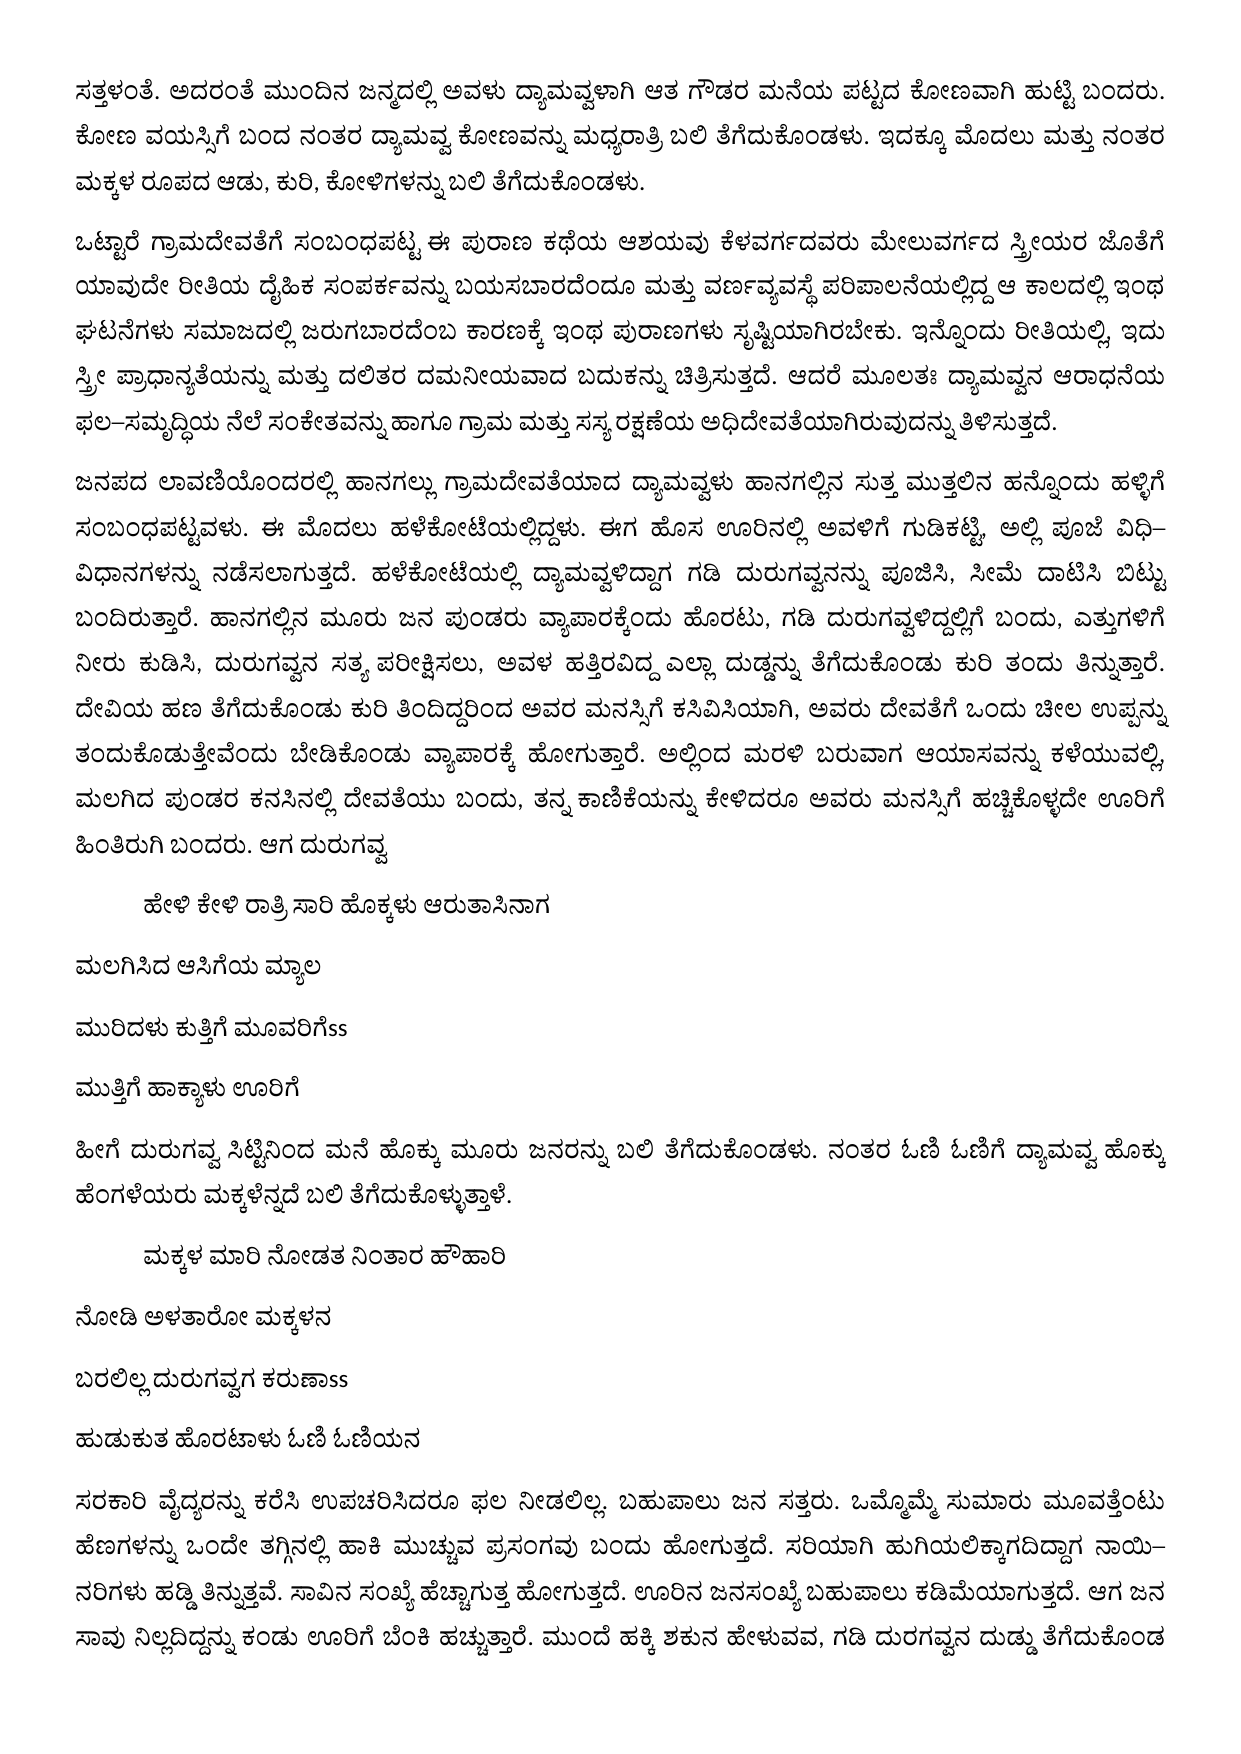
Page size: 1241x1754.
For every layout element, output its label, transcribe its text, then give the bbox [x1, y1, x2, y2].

text ಮಕ್ಕಳ ಮಾರಿ ನೋಡತ ನಿಂತಾರ ಹೌಹಾರಿ [75, 1242, 1165, 1282]
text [75, 1485, 1165, 1663]
text ಮುತ್ತಿಗೆ ಹಾಕ್ಯಾಳು ಊರಿಗೆ [75, 1074, 1165, 1114]
text ಬರಲಿಲ್ಲ ದುರುಗವ್ವಗ ಕರುಣಾss [75, 1363, 1165, 1405]
text ಹೀಗೆ ದುರುಗವ್ವ ಸಿಟ್ಟಿನಿಂದ ಮನೆ ಹೊಕ್ಕು ಮೂರು ಜನರನ್ನು ಬಲಿ ತೆಗೆದುಕೊಂಡಳು. ನಂತರ ಓಣಿ ಓಣಿಗೆ ದ್ಯಾಮವ್ವ ಹೊಕ್ಕು ಹೆಂಗಳೆಯರು ಮಕ್ಕಳೆನ್ನದೆ ಬಲಿ ತೆಗೆದುಕೊಳ್ಳುತ್ತಾಳೆ. [75, 1134, 1165, 1222]
text ಒಟ್ಟಾರೆ ಗ್ರಾಮದೇವತೆಗೆ ಸಂಬಂಧಪಟ್ಟ ಈ ಪುರಾಣ ಕಥೆಯ ಆಶಯವು ಕೆಳವರ್ಗದವರು ಮೇಲುವರ್ಗದ ಸ್ತ್ರೀಯರ ಜೊತೆಗೆ ಯಾವುದೇ ರೀತಿಯ ದೈಹಿಕ ಸಂಪರ್ಕವನ್ನು ಬಯಸಬಾರದೆಂದೂ ಮತ್ತು ವರ್ಣವ್ಯವಸ್ಥೆ ಪರಿಪಾಲನೆಯಲ್ಲಿದ್ದ ಆ ಕಾಲದಲ್ಲಿ ಇಂಥ ಘಟನೆಗಳು ಸಮಾಜದಲ್ಲಿ ಜರುಗಬಾರದೆಂಬ ಕಾರಣಕ್ಕೆ ಇಂಥ ಪುರಾಣಗಳು ಸೃಷ್ಟಿಯಾಗಿರಬೇಕು. ಇನ್ನೊಂದು ರೀತಿಯಲ್ಲಿ, ಇದು ಸ್ತ್ರೀ ಪ್ರಾಧಾನ್ಯತೆಯನ್ನು ಮತ್ತು ದಲಿತರ ದಮನೀಯವಾದ ಬದುಕನ್ನು ಚಿತ್ರಿಸುತ್ತದೆ. ಆದರೆ ಮೂಲತಃ ದ್ಯಾಮವ್ವನ ಆರಾಧನೆಯ ಫಲ–ಸಮೃದ್ಧಿಯ ನೆಲೆ ಸಂಕೇತವನ್ನು ಹಾಗೂ ಗ್ರಾಮ ಮತ್ತು ಸಸ್ಯ ರಕ್ಷಣೆಯ ಅಧಿದೇವತೆಯಾಗಿರುವುದನ್ನು ತಿಳಿಸುತ್ತದೆ. [75, 228, 1165, 448]
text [75, 75, 1165, 208]
text ಮುರಿದಳು ಕುತ್ತಿಗೆ ಮೂವರಿಗೆss [75, 1012, 1165, 1054]
text ಹುಡುಕುತ ಹೊರಟಾಳು ಓಣಿ ಓಣಿಯನ [75, 1425, 1165, 1465]
text ನೋಡಿ ಅಳತಾರೋ ಮಕ್ಕಳನ [75, 1302, 1165, 1343]
text ಹೇಳಿ ಕೇಳಿ ರಾತ್ರಿ ಸಾರಿ ಹೊಕ್ಕಳು ಆರುತಾಸಿನಾಗ [75, 891, 1165, 931]
text ಮಲಗಿಸಿದ ಆಸಿಗೆಯ ಮ್ಯಾಲ [75, 951, 1165, 992]
text ಜನಪದ ಲಾವಣಿಯೊಂದರಲ್ಲಿ ಹಾನಗಲ್ಲು ಗ್ರಾಮದೇವತೆಯಾದ ದ್ಯಾಮವ್ವಳು ಹಾನಗಲ್ಲಿನ ಸುತ್ತ ಮುತ್ತಲಿನ ಹನ್ನೊಂದು ಹಳ್ಳಿಗೆ ಸಂಬಂಧಪಟ್ಟವಳು. ಈ ಮೊದಲು ಹಳೆಕೋಟೆಯಲ್ಲಿದ್ದಳು. ಈಗ ಹೊಸ ಊರಿನಲ್ಲಿ ಅವಳಿಗೆ ಗುಡಿಕಟ್ಟಿ, ಅಲ್ಲಿ ಪೂಜೆ ವಿಧಿ–ವಿಧಾನಗಳನ್ನು ನಡೆಸಲಾಗುತ್ತದೆ. ಹಳೆಕೋಟೆಯಲ್ಲಿ ದ್ಯಾಮವ್ವಳಿದ್ದಾಗ ಗಡಿ ದುರುಗವ್ವನನ್ನು ಪೂಜಿಸಿ, ಸೀಮೆ ದಾಟಿಸಿ ಬಿಟ್ಟು ಬಂದಿರುತ್ತಾರೆ. ಹಾನಗಲ್ಲಿನ ಮೂರು ಜನ ಪುಂಡರು ವ್ಯಾಪಾರಕ್ಕೆಂದು ಹೊರಟು, ಗಡಿ ದುರುಗವ್ವಳಿದ್ದಲ್ಲಿಗೆ ಬಂದು, ಎತ್ತುಗಳಿಗೆ ನೀರು ಕುಡಿಸಿ, ದುರುಗವ್ವನ ಸತ್ಯ ಪರೀಕ್ಷಿಸಲು, ಅವಳ ಹತ್ತಿರವಿದ್ದ ಎಲ್ಲಾ ದುಡ್ಡನ್ನು ತೆಗೆದುಕೊಂಡು ಕುರಿ ತಂದು ತಿನ್ನುತ್ತಾರೆ. ದೇವಿಯ ಹಣ ತೆಗೆದುಕೊಂಡು ಕುರಿ ತಿಂದಿದ್ದರಿಂದ ಅವರ ಮನಸ್ಸಿಗೆ ಕಸಿವಿಸಿಯಾಗಿ, ಅವರು ದೇವತೆಗೆ ಒಂದು ಚೀಲ ಉಪ್ಪನ್ನು ತಂದುಕೊಡುತ್ತೇವೆಂದು ಬೇಡಿಕೊಂಡು ವ್ಯಾಪಾರಕ್ಕೆ ಹೋಗುತ್ತಾರೆ. ಅಲ್ಲಿಂದ ಮರಳಿ ಬರುವಾಗ ಆಯಾಸವನ್ನು ಕಳೆಯುವಲ್ಲಿ, ಮಲಗಿದ ಪುಂಡರ ಕನಸಿನಲ್ಲಿ ದೇವತೆಯು ಬಂದು, ತನ್ನ ಕಾಣಿಕೆಯನ್ನು ಕೇಳಿದರೂ ಅವರು ಮನಸ್ಸಿಗೆ ಹಚ್ಚಿಕೊಳ್ಳದೇ ಊರಿಗೆ ಹಿಂತಿರುಗಿ ಬಂದರು. ಆಗ ದುರುಗವ್ವ [75, 468, 1165, 871]
